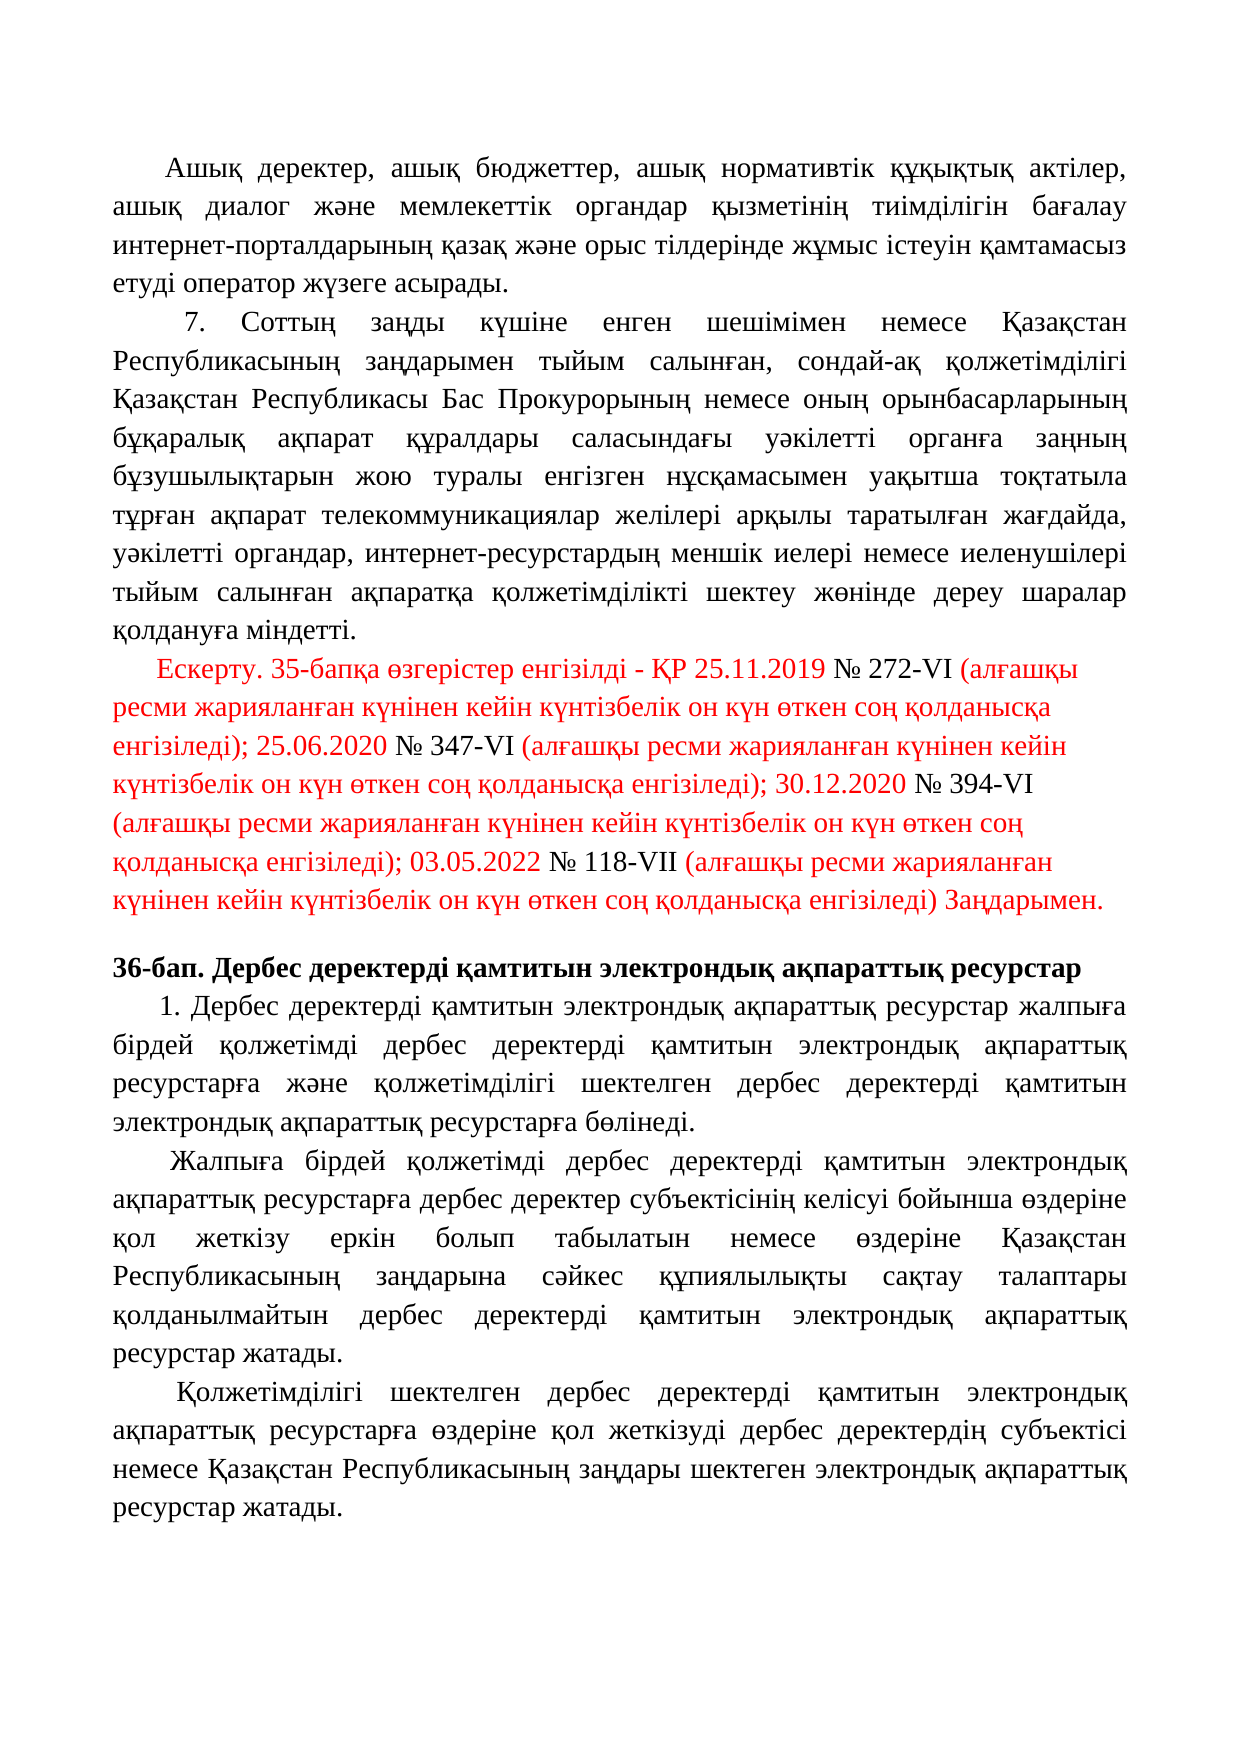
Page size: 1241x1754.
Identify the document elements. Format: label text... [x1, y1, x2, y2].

text Ашық деректер, ашық бюджеттер, ашық нормативтік құқықтық актілер, ашық диалог және мемлекеттік органдар қызметінің тиімділігін бағалау интернет-порталдарының қазақ және орыс тілдерінде жұмыс істеуін қамтамасыз етуді оператор жүзеге асырады. [112, 150, 1128, 299]
text Жалпыға бірдей қолжетімді дербес деректерді қамтитын электрондық ақпараттық ресурстарға дербес деректер субъектісінің келісуі бойынша өздеріне қол жеткізу еркін болып табылатын немесе өздеріне Қазақстан Республикасының заңдарына сәйкес құпиялылықты сақтау талаптары қолданылмайтын дербес деректерді қамтитын электрондық ақпараттық ресурстар жатады. [112, 1143, 1128, 1369]
text 7. Соттың заңды күшіне енген шешімімен немесе Қазақстан Республикасының заңдарымен тыйым салынған, сондай-ақ қолжетімділігі Қазақстан Республикасы Бас Прокурорының немесе оның орынбасарларының бұқаралық ақпарат құралдары саласындағы уәкілетті органға заңның бұзушылықтарын жою туралы енгізген нұсқамасымен уақытша тоқтатыла тұрған ақпарат телекоммуникациялар желілері арқылы таратылған жағдайда, уәкілетті органдар, интернет-ресурстардың меншік иелері немесе иеленушілері тыйым салынған ақпаратқа қолжетімділікті шектеу жөнінде дереу шаралар қолдануға міндетті. [112, 304, 1128, 646]
text Қолжетімділігі шектелген дербес деректерді қамтитын электрондық ақпараттық ресурстарға өздеріне қол жеткізуді дербес деректердің субъектісі немесе Қазақстан Республикасының заңдары шектеген электрондық ақпараттық ресурстар жатады. [112, 1374, 1128, 1523]
text 1. Дербес деректерді қамтитын электрондық ақпараттық ресурстар жалпыға бірдей қолжетімді дербес деректерді қамтитын электрондық ақпараттық ресурстарға және қолжетімділігі шектелген дербес деректерді қамтитын электрондық ақпараттық ресурстарға бөлінеді. [112, 988, 1128, 1138]
text Ескерту. 35-бапқа өзгерістер енгізілді - ҚР 25.11.2019 № 272-VI (алғашқы ресми жарияланған күнінен кейін күнтізбелік он күн өткен соң қолданысқа енгізіледі); 25.06.2020 № 347-VI (алғашқы ресми жарияланған күнінен кейін күнтізбелік он күн өткен соң қолданысқа енгізіледі); 30.12.2020 № 394-VI (алғашқы ресми жарияланған күнінен кейін күнтізбелік он күн өткен соң қолданысқа енгізіледі); 03.05.2022 № 118-VII (алғашқы ресми жарияланған күнінен кейін күнтізбелік он күн өткен соң қолданысқа енгізіледі) Заңдарымен. [112, 651, 1128, 946]
text 36-бап. Дербес деректерді қамтитын электрондық ақпараттық ресурстар [112, 950, 1128, 983]
